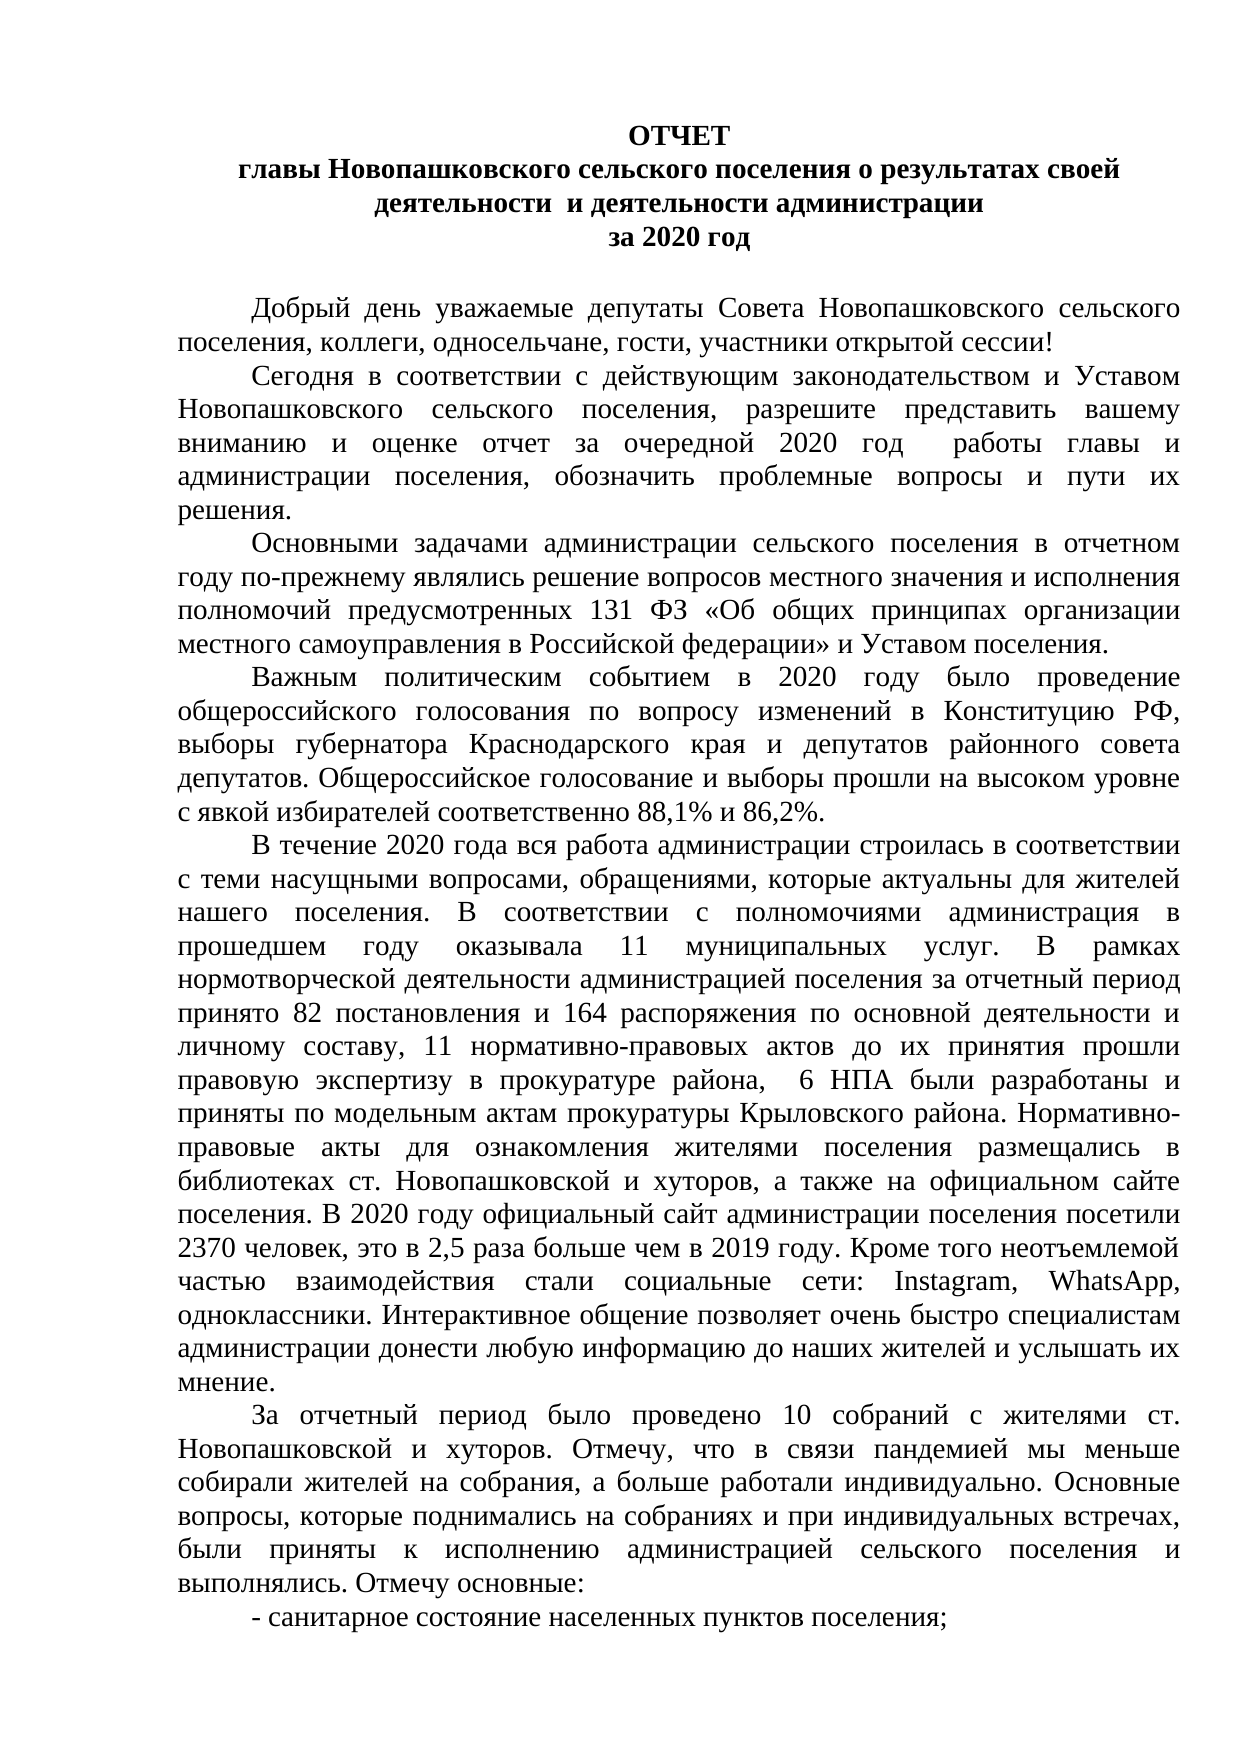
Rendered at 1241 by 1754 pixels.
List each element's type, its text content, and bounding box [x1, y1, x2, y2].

text главы Новопашковского сельского поселения о результатах своей деятельности и деятельности администрации [177, 152, 1181, 219]
text Добрый день уважаемые депутаты Совета Новопашковского сельского поселения, коллеги, односельчане, гости, участники открытой сессии! [177, 291, 1181, 358]
text За отчетный период было проведено 10 собраний с жителями ст. Новопашковской и хуторов. Отмечу, что в связи пандемией мы меньше собирали жителей на собрания, а больше работали индивидуально. Основные вопросы, которые поднимались на собраниях и при индивидуальных встречах, были приняты к исполнению администрацией сельского поселения и выполнялись. Отмечу основные: [177, 1397, 1181, 1599]
text В течение 2020 года вся работа администрации строилась в соответствии с теми насущными вопросами, обращениями, которые актуальны для жителей нашего поселения. В соответствии с полномочиями администрация в прошедшем году оказывала 11 муниципальных услуг. В рамках нормотворческой деятельности администрацией поселения за отчетный период принято 82 постановления и 164 распоряжения по основной деятельности и личному составу, 11 нормативно-правовых актов до их принятия прошли правовую экспертизу в прокуратуре района, 6 НПА были разработаны и приняты по модельным актам прокуратуры Крыловского района. Нормативно-правовые акты для ознакомления жителями поселения размещались в библиотеках ст. Новопашковской и хуторов, а также на официальном сайте поселения. В 2020 году официальный сайт администрации поселения посетили 2370 человек, это в 2,5 раза больше чем в 2019 году. Кроме того неотъемлемой частью взаимодействия стали социальные сети: Instagram, WhatsApp, одноклассники. Интерактивное общение позволяет очень быстро специалистам администрации донести любую информацию до наших жителей и услышать их мнение. [177, 827, 1181, 1397]
text Сегодня в соответствии с действующим законодательством и Уставом Новопашковского сельского поселения, разрешите представить вашему вниманию и оценке отчет за очередной 2020 год работы главы и администрации поселения, обозначить проблемные вопросы и пути их решения. [177, 358, 1181, 525]
text за 2020 год [177, 219, 1181, 252]
text Основными задачами администрации сельского поселения в отчетном году по-прежнему являлись решение вопросов местного значения и исполнения полномочий предусмотренных 131 ФЗ «Об общих принципах организации местного самоуправления в Российской федерации» и Уставом поселения. [177, 525, 1181, 659]
text - санитарное состояние населенных пунктов поселения; [177, 1599, 1181, 1632]
text Важным политическим событием в 2020 году было проведение общероссийского голосования по вопросу изменений в Конституцию РФ, выборы губернатора Краснодарского края и депутатов районного совета депутатов. Общероссийское голосование и выборы прошли на высоком уровне с явкой избирателей соответственно 88,1% и 86,2%. [177, 659, 1181, 827]
text ОТЧЕТ [177, 118, 1181, 152]
